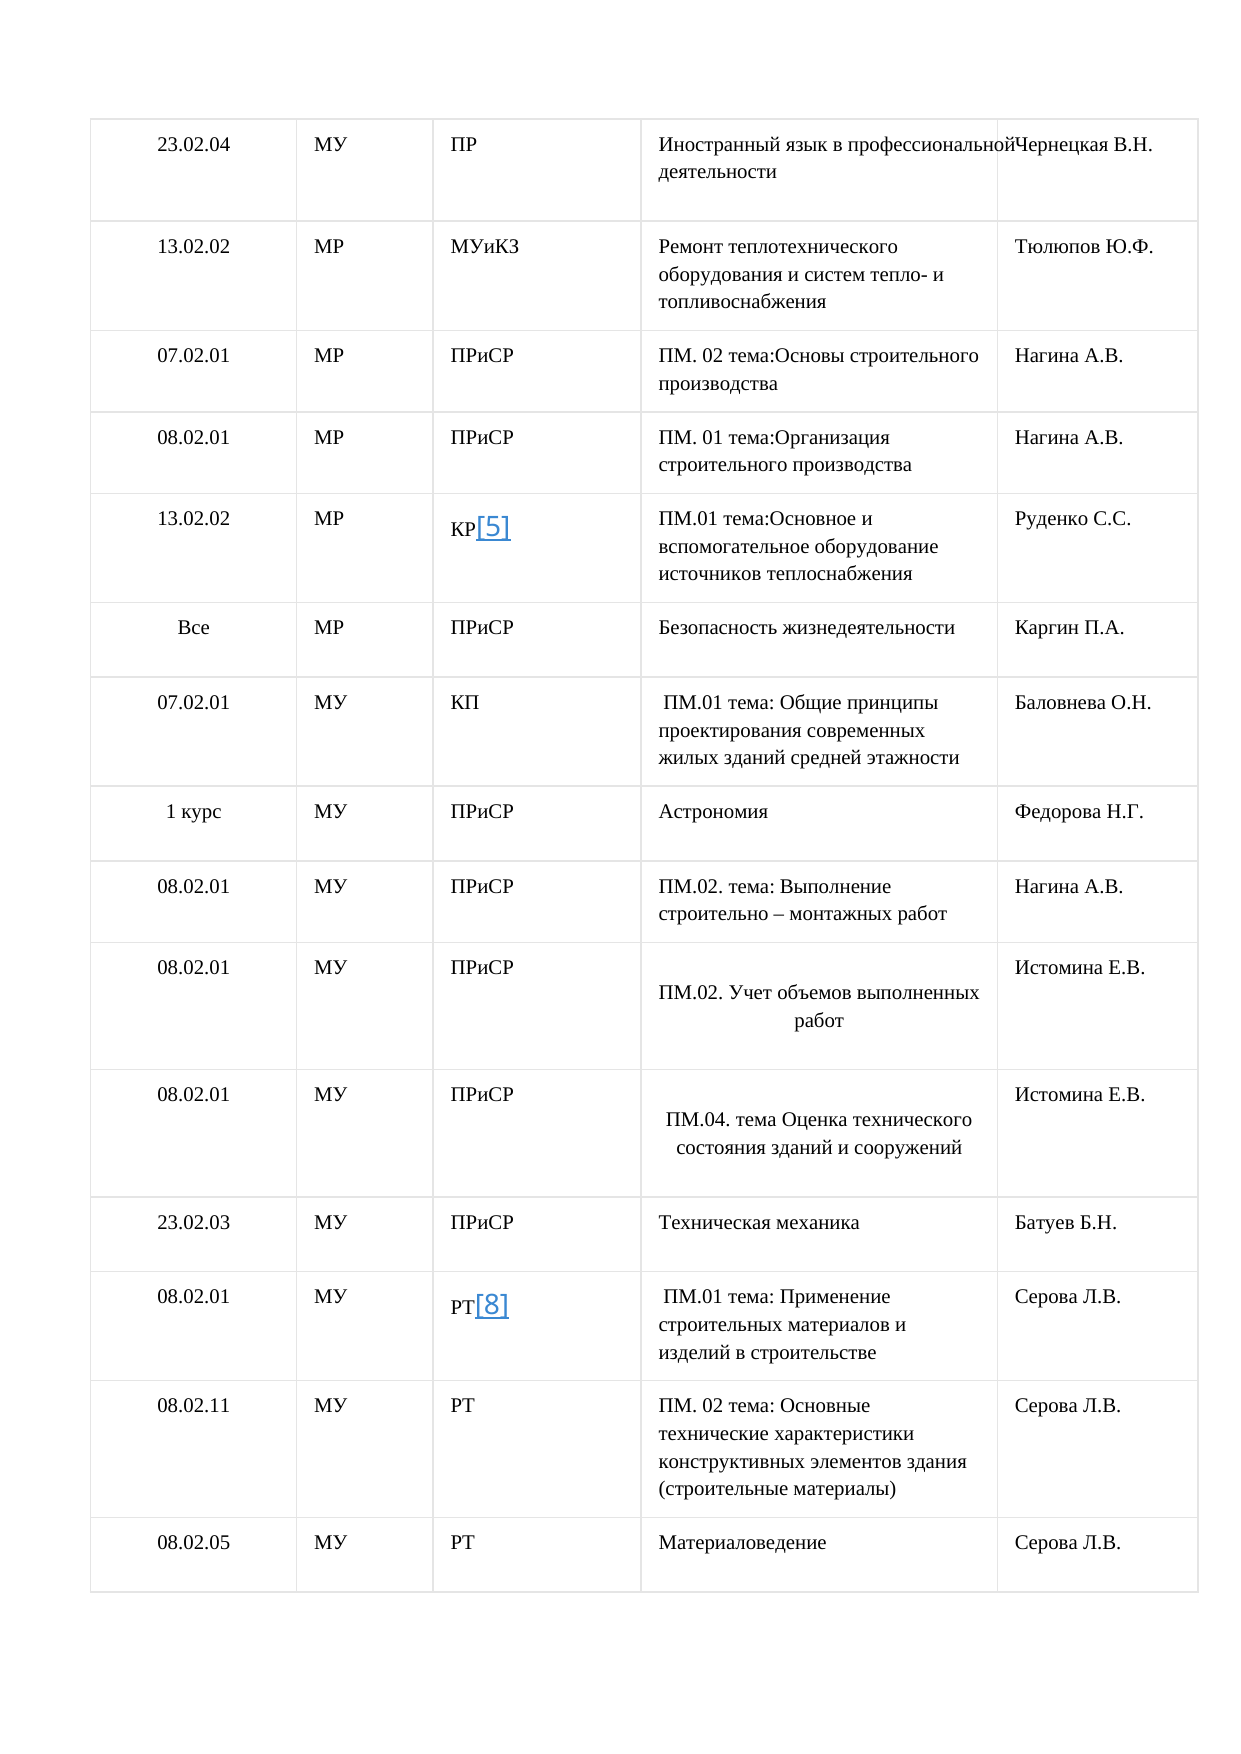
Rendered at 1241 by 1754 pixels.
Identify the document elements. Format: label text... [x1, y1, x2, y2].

table_cell Батуев Б.Н. [998, 1198, 1197, 1271]
table_cell Материаловедение [642, 1518, 997, 1591]
table_cell КП [434, 678, 640, 785]
table_cell РТ [434, 1518, 640, 1591]
table_cell 08.02.01 [91, 943, 296, 1069]
table_cell КР[5] [434, 494, 640, 601]
table_cell МР [297, 413, 432, 492]
table_cell МР [297, 222, 432, 329]
table_cell 07.02.01 [91, 678, 296, 785]
table_cell Иностранный язык в профессиональной деятельности [642, 120, 997, 220]
table_cell ПМ.02. тема: Выполнение строительно – монтажных работ [642, 862, 997, 941]
table_cell МУ [297, 1518, 432, 1591]
table_cell Все [91, 603, 296, 676]
table_cell ПРиСР [434, 413, 640, 492]
table_cell 23.02.04 [91, 120, 296, 220]
table_cell 08.02.05 [91, 1518, 296, 1591]
table_cell 08.02.01 [91, 413, 296, 492]
table_cell МУ [297, 120, 432, 220]
table_cell Безопасность жизнедеятельности [642, 603, 997, 676]
table_cell Серова Л.В. [998, 1518, 1197, 1591]
table_cell 08.02.01 [91, 1272, 296, 1380]
table_cell МУ [297, 943, 432, 1069]
table_cell 13.02.02 [91, 494, 296, 601]
table_cell МУ [297, 1198, 432, 1271]
table_cell ПМ. 02 тема:Основы строительного производства [642, 331, 997, 411]
table_cell ПМ.01 тема: Применение строительных материалов и изделий в строительстве [642, 1272, 997, 1380]
table_cell ПРиСР [434, 603, 640, 676]
table_cell 13.02.02 [91, 222, 296, 329]
table_cell 08.02.01 [91, 862, 296, 941]
table_cell МУ [297, 787, 432, 860]
table_cell 08.02.11 [91, 1381, 296, 1516]
table_cell Руденко С.С. [998, 494, 1197, 601]
table_cell ПМ.02. Учет объемов выполненных работ [642, 943, 997, 1069]
table_cell ПМ.04. тема Оценка технического состояния зданий и сооружений [642, 1070, 997, 1196]
table_cell ПМ.01 тема: Общие принципы проектирования современных жилых зданий средней этажности [642, 678, 997, 785]
table_cell 08.02.01 [91, 1070, 296, 1196]
table_cell Тюлюпов Ю.Ф. [998, 222, 1197, 329]
table_cell Нагина А.В. [998, 331, 1197, 411]
table_cell 23.02.03 [91, 1198, 296, 1271]
table_cell ПР [434, 120, 640, 220]
table_cell Нагина А.В. [998, 862, 1197, 941]
table_cell РТ[8] [434, 1272, 640, 1380]
table_cell Астрономия [642, 787, 997, 860]
table_cell ПРиСР [434, 331, 640, 411]
table_cell МУ [297, 1381, 432, 1516]
table_cell ПРиСР [434, 862, 640, 941]
table_cell Баловнева О.Н. [998, 678, 1197, 785]
table_cell ПМ. 02 тема: Основные технические характеристики конструктивных элементов здания (строительные материалы) [642, 1381, 997, 1516]
table_cell Нагина А.В. [998, 413, 1197, 492]
table_cell ПРиСР [434, 1198, 640, 1271]
table_cell ПМ.01 тема:Основное и вспомогательное оборудование источников теплоснабжения [642, 494, 997, 601]
table_cell ПРиСР [434, 943, 640, 1069]
table_cell Истомина Е.В. [998, 1070, 1197, 1196]
table_cell МР [297, 494, 432, 601]
table_cell Серова Л.В. [998, 1272, 1197, 1380]
table_cell МУ [297, 678, 432, 785]
table_cell Федорова Н.Г. [998, 787, 1197, 860]
table_cell МУ [297, 862, 432, 941]
table_cell Техническая механика [642, 1198, 997, 1271]
table_cell Чернецкая В.Н. [998, 120, 1197, 220]
table_cell Серова Л.В. [998, 1381, 1197, 1516]
table_cell ПМ. 01 тема:Организация строительного производства [642, 413, 997, 492]
table_cell МУиКЗ [434, 222, 640, 329]
table_cell МР [297, 331, 432, 411]
table_cell 1 курс [91, 787, 296, 860]
table_cell Каргин П.А. [998, 603, 1197, 676]
table_cell ПРиСР [434, 1070, 640, 1196]
table_cell 07.02.01 [91, 331, 296, 411]
table_cell МУ [297, 1070, 432, 1196]
table_cell Истомина Е.В. [998, 943, 1197, 1069]
table_cell МР [297, 603, 432, 676]
table_cell МУ [297, 1272, 432, 1380]
table_cell ПРиСР [434, 787, 640, 860]
table_cell РТ [434, 1381, 640, 1516]
table_cell Ремонт теплотехнического оборудования и систем тепло- и топливоснабжения [642, 222, 997, 329]
